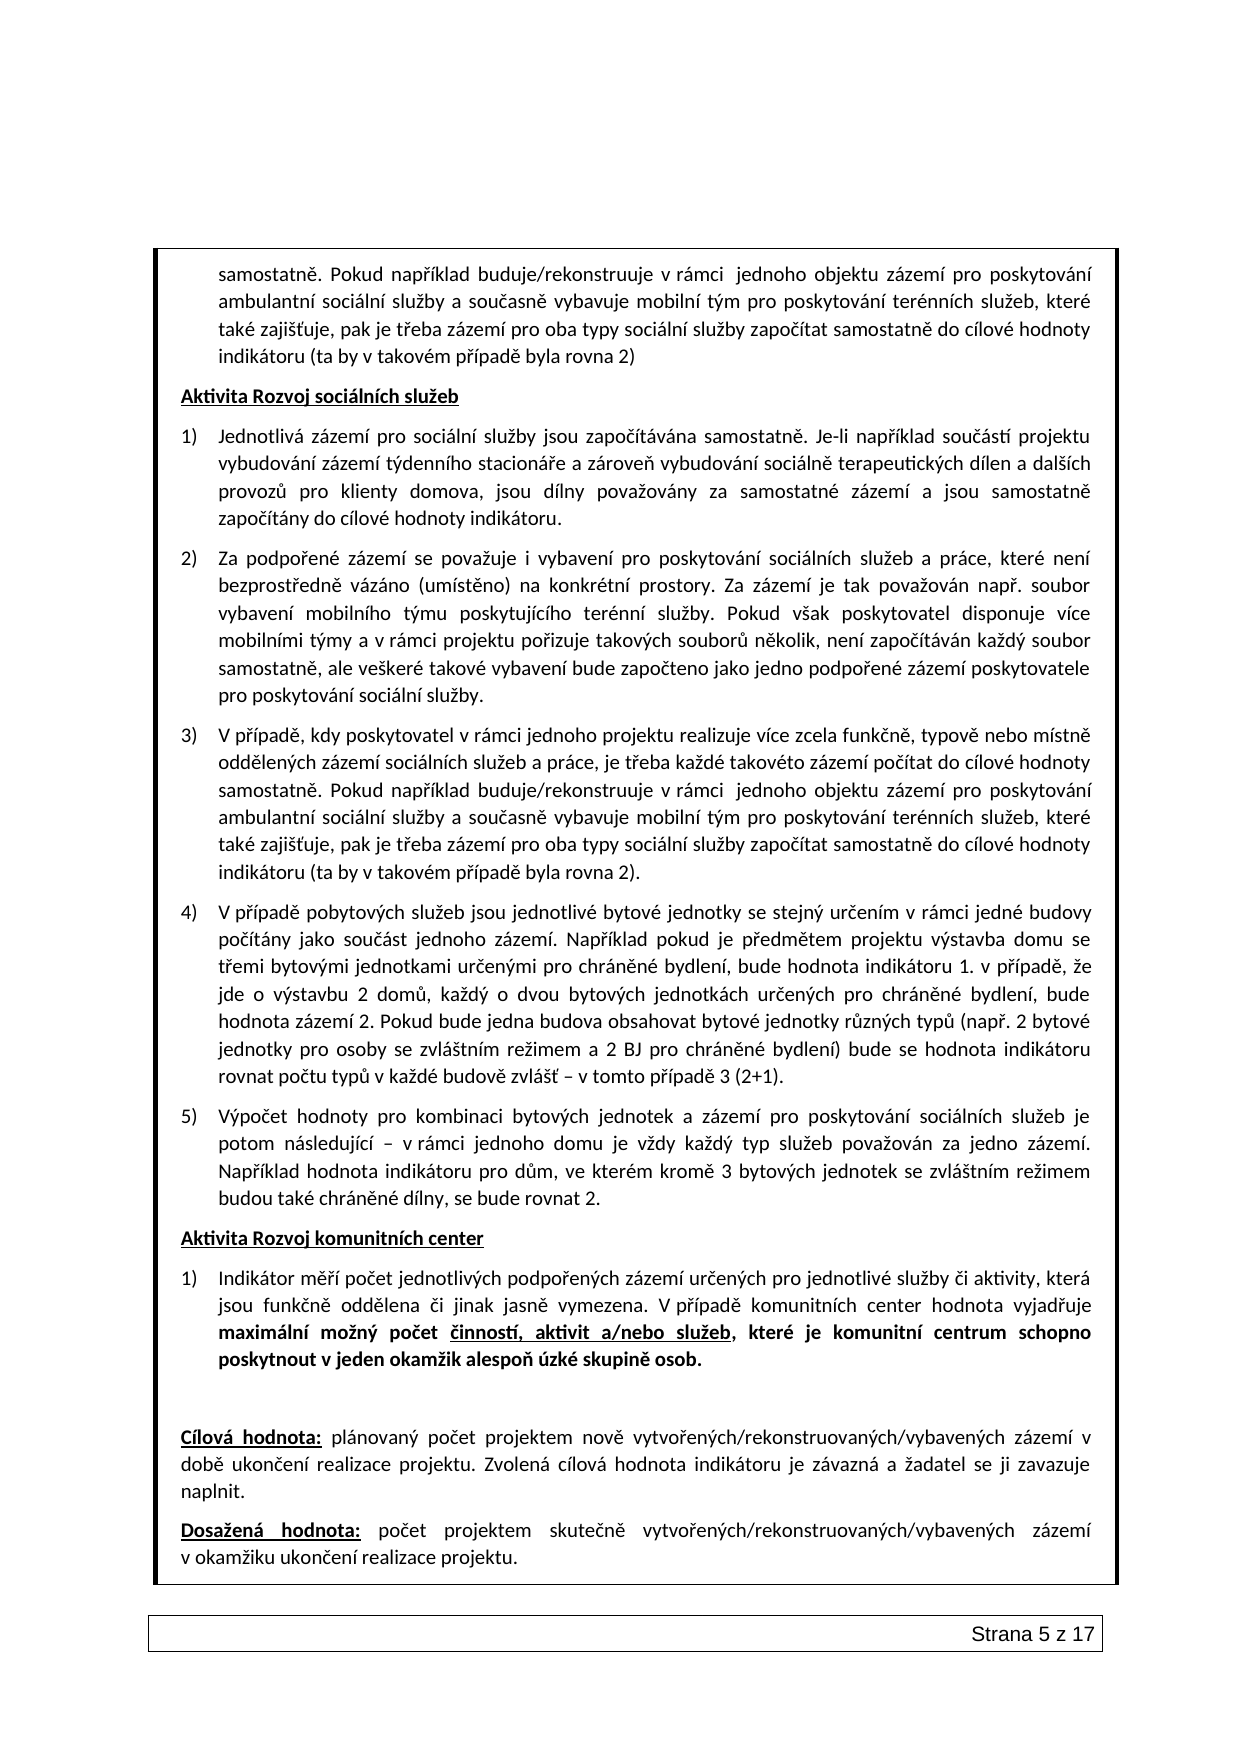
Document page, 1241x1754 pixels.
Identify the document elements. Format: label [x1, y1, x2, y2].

table_cell [158, 249, 1115, 1584]
